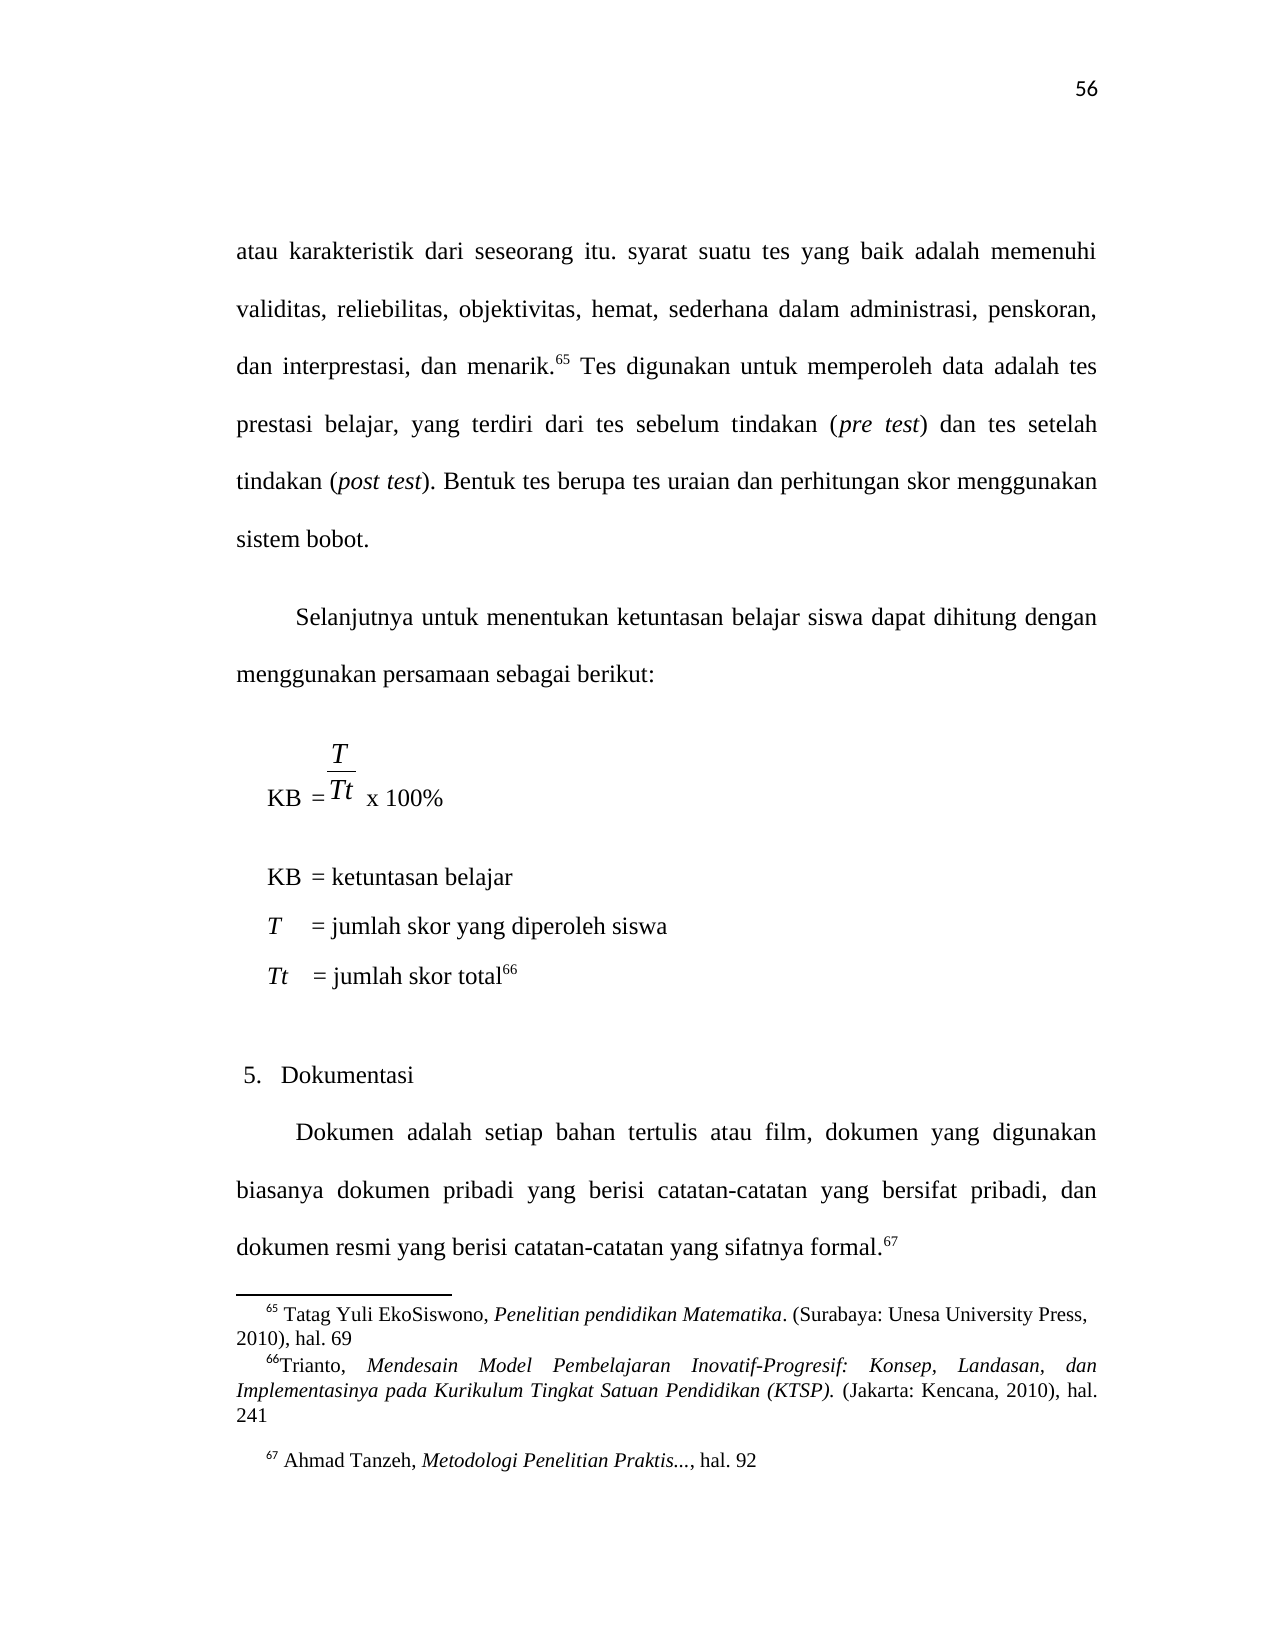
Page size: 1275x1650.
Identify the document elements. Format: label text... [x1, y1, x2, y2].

list Dokumentasi [243, 1060, 1098, 1089]
text Selanjutnya untuk menentukan ketuntasan belajar siswa dapat dihitung dengan menggunakan persamaan sebagai berikut: [236, 602, 1098, 688]
list Dokumen adalah setiap bahan tertulis atau film, dokumen yang digunakan biasanya dokumen pribadi yang berisi catatan-catatan yang bersifat pribadi, dan dokumen resmi yang berisi catatan-catatan yang sifatnya formal. [236, 1117, 1098, 1261]
text T = jumlah skor yang diperoleh siswa [236, 911, 1098, 940]
text Tt = jumlah skor total [236, 961, 1098, 989]
text KB = ketuntasan belajar [236, 862, 1098, 890]
text KB = x 100% [236, 738, 1098, 812]
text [236, 236, 1098, 552]
